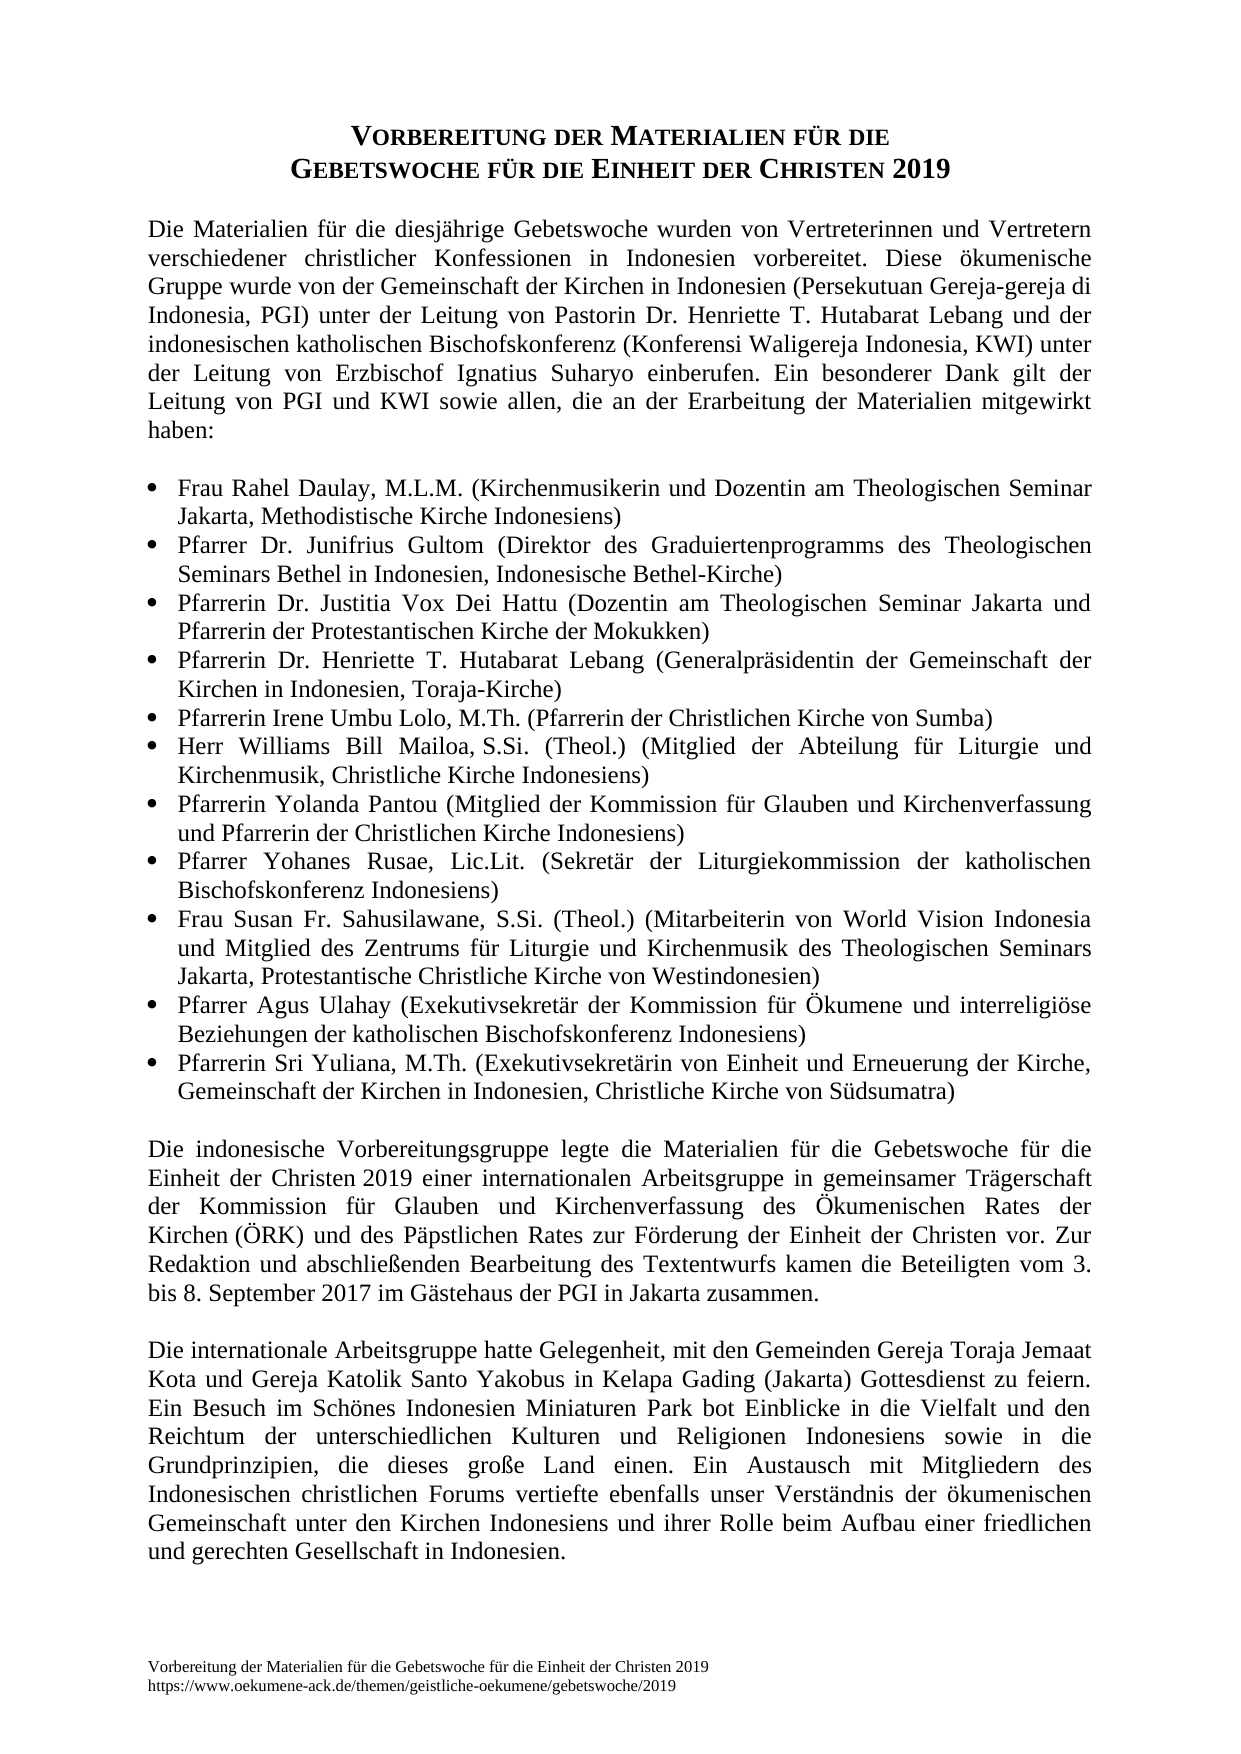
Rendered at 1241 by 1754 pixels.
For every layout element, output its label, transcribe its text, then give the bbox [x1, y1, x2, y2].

list Frau Rahel Daulay, M.L.M. (Kirchenmusikerin und Dozentin am Theologischen Seminar Jakarta, Methodistische Kirche Indonesiens) [148, 473, 1092, 530]
list Pfarrerin Dr. Justitia Vox Dei Hattu (Dozentin am Theologischen Seminar Jakarta und Pfarrerin der Protestantischen Kirche der Mokukken) [148, 588, 1092, 645]
text Vorbereitung der Materialien für die [148, 118, 1092, 152]
list Pfarrer Agus Ulahay (Exekutivsekretär der Kommission für Ökumene und interreligiöse Beziehungen der katholischen Bischofskonferenz Indonesiens) [148, 990, 1092, 1048]
text Die internationale Arbeitsgruppe hatte Gelegenheit, mit den Gemeinden Gereja Toraja Jemaat Kota und Gereja Katolik Santo Yakobus in Kelapa Gading (Jakarta) Gottesdienst zu feiern. Ein Besuch im Schönes Indonesien Miniaturen Park bot Einblicke in die Vielfalt und den Reichtum der unterschiedlichen Kulturen und Religionen Indonesiens sowie in die Grundprinzipien, die dieses große Land einen. Ein Austausch mit Mitgliedern des Indonesischen christlichen Forums vertiefte ebenfalls unser Verständnis der ökumenischen Gemeinschaft unter den Kirchen Indonesiens und ihrer Rolle beim Aufbau einer friedlichen und gerechten Gesellschaft in Indonesien. [148, 1335, 1092, 1565]
list Frau Susan Fr. Sahusilawane, S.Si. (Theol.) (Mitarbeiterin von World Vision Indonesia und Mitglied des Zentrums für Liturgie und Kirchenmusik des Theologischen Seminars Jakarta, Protestantische Christliche Kirche von Westindonesien) [148, 904, 1092, 990]
text Gebetswoche für die Einheit der Christen 2019 [148, 152, 1092, 185]
list Pfarrer Yohanes Rusae, Lic.Lit. (Sekretär der Liturgiekommission der katholischen Bischofskonferenz Indonesiens) [148, 846, 1092, 904]
list Pfarrerin Sri Yuliana, M.Th. (Exekutivsekretärin von Einheit und Erneuerung der Kirche, Gemeinschaft der Kirchen in Indonesien, Christliche Kirche von Südsumatra) [148, 1048, 1092, 1105]
list Herr Williams Bill Mailoa, S.Si. (Theol.) (Mitglied der Abteilung für Liturgie und Kirchenmusik, Christliche Kirche Indonesiens) [148, 731, 1092, 789]
text Die Materialien für die diesjährige Gebetswoche wurden von Vertreterinnen und Vertretern verschiedener christlicher Konfessionen in Indonesien vorbereitet. Diese ökumenische Gruppe wurde von der Gemeinschaft der Kirchen in Indonesien (Persekutuan Gereja-gereja di Indonesia, PGI) unter der Leitung von Pastorin Dr. Henriette T. Hutabarat Lebang und der indonesischen katholischen Bischofskonferenz (Konferensi Waligereja Indonesia, KWI) unter der Leitung von Erzbischof Ignatius Suharyo einberufen. Ein besonderer Dank gilt der Leitung von PGI und KWI sowie allen, die an der Erarbeitung der Materialien mitgewirkt haben: [148, 214, 1092, 444]
text Die indonesische Vorbereitungsgruppe legte die Materialien für die Gebetswoche für die Einheit der Christen 2019 einer internationalen Arbeitsgruppe in gemeinsamer Trägerschaft der Kommission für Glauben und Kirchenverfassung des Ökumenischen Rates der Kirchen (ÖRK) und des Päpstlichen Rates zur Förderung der Einheit der Christen vor. Zur Redaktion und abschließenden Bearbeitung des Textentwurfs kamen die Beteiligten vom 3. bis 8. September 2017 im Gästehaus der PGI in Jakarta zusammen. [148, 1134, 1092, 1306]
list Pfarrerin Dr. Henriette T. Hutabarat Lebang (Generalpräsidentin der Gemeinschaft der Kirchen in Indonesien, Toraja-Kirche) [148, 645, 1092, 703]
list Pfarrer Dr. Junifrius Gultom (Direktor des Graduiertenprogramms des Theologischen Seminars Bethel in Indonesien, Indonesische Bethel-Kirche) [148, 530, 1092, 588]
list Pfarrerin Yolanda Pantou (Mitglied der Kommission für Glauben und Kirchenverfassung und Pfarrerin der Christlichen Kirche Indonesiens) [148, 789, 1092, 846]
list Pfarrerin Irene Umbu Lolo, M.Th. (Pfarrerin der Christlichen Kirche von Sumba) [148, 703, 1092, 731]
